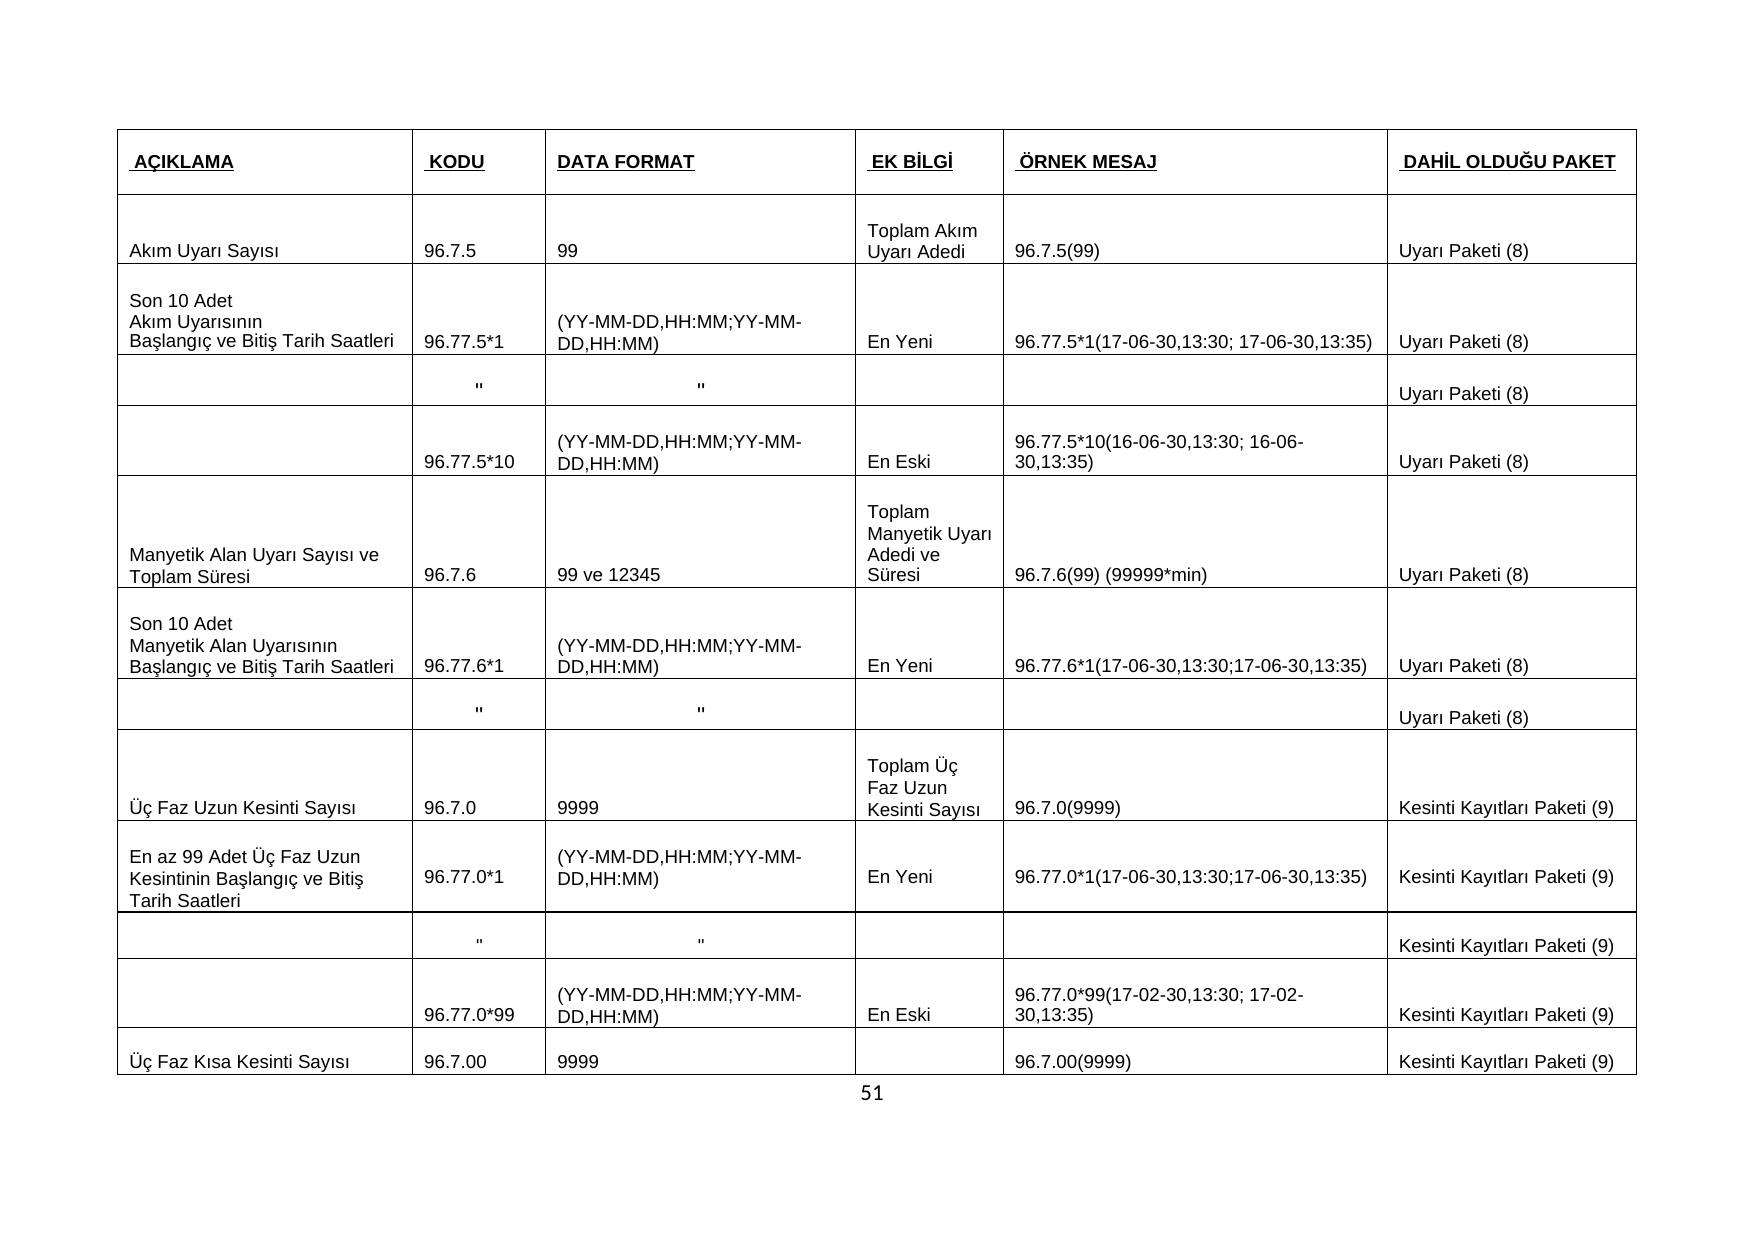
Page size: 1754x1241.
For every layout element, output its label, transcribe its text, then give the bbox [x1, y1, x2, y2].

table_cell [118, 355, 412, 405]
table_cell 99 [546, 195, 855, 263]
table_cell 96.7.5 [413, 195, 545, 263]
table_cell (YY-MM-DD,HH:MM;YY-MM- DD,HH:MM) [546, 264, 855, 354]
table_cell En Yeni [856, 821, 1003, 911]
table_cell 9999 [546, 730, 855, 820]
table_cell (YY-MM-DD,HH:MM;YY-MM- DD,HH:MM) [546, 588, 855, 678]
table_cell Son 10 Adet Manyetik Alan Uyarısının Başlangıç ve Bitiş Tarih Saatleri [118, 588, 412, 678]
table_cell En Eski [856, 406, 1003, 475]
table_cell [118, 679, 412, 729]
table_cell [118, 406, 412, 475]
table_cell [118, 913, 412, 958]
table_cell Uyarı Paketi (8) [1388, 588, 1636, 678]
table_cell 96.7.5(99) [1004, 195, 1387, 263]
table_cell En Yeni [856, 264, 1003, 354]
table_cell " [546, 913, 855, 958]
table_cell Toplam Üç Faz Uzun Kesinti Sayısı [856, 730, 1003, 820]
table_cell [1004, 679, 1387, 729]
table_cell (YY-MM-DD,HH:MM;YY-MM- DD,HH:MM) [546, 959, 855, 1027]
table_cell " [413, 913, 545, 958]
table_cell 96.77.6*1(17-06-30,13:30;17-06-30,13:35) [1004, 588, 1387, 678]
table_cell Toplam Akım Uyarı Adedi [856, 195, 1003, 263]
table_cell 96.7.0 [413, 730, 545, 820]
table_cell 96.7.6(99) (99999*min) [1004, 476, 1387, 587]
table_cell En Yeni [856, 588, 1003, 678]
table_cell Kesinti Kayıtları Paketi (9) [1388, 913, 1636, 958]
table_cell [1004, 355, 1387, 405]
table_cell Akım Uyarı Sayısı [118, 195, 412, 263]
table_cell Kesinti Kayıtları Paketi (9) [1388, 1028, 1636, 1073]
table_cell Kesinti Kayıtları Paketi (9) [1388, 959, 1636, 1027]
table_cell " [546, 355, 855, 405]
table_cell 96.77.5*10 [413, 406, 545, 475]
table_cell " [546, 679, 855, 729]
table_cell Uyarı Paketi (8) [1388, 264, 1636, 354]
table_cell 96.77.6*1 [413, 588, 545, 678]
table_header EK BİLGİ [856, 130, 1003, 194]
table_cell Üç Faz Kısa Kesinti Sayısı [118, 1028, 412, 1073]
table_cell Son 10 Adet Akım Uyarısının Başlangıç ve Bitiş Tarih Saatleri [118, 264, 412, 354]
table_cell 96.7.0(9999) [1004, 730, 1387, 820]
table_header AÇIKLAMA [118, 130, 412, 194]
table_cell Uyarı Paketi (8) [1388, 406, 1636, 475]
table_cell [1004, 913, 1387, 958]
table_cell 96.7.00(9999) [1004, 1028, 1387, 1073]
table_cell Uyarı Paketi (8) [1388, 355, 1636, 405]
table_cell " [413, 355, 545, 405]
table_cell (YY-MM-DD,HH:MM;YY-MM- DD,HH:MM) [546, 406, 855, 475]
table_cell 96.77.0*99 [413, 959, 545, 1027]
table_cell Kesinti Kayıtları Paketi (9) [1388, 821, 1636, 911]
table_cell En Eski [856, 959, 1003, 1027]
table_cell [856, 355, 1003, 405]
table_cell 96.77.0*1 [413, 821, 545, 911]
table_cell 96.77.0*99(17-02-30,13:30; 17-02- 30,13:35) [1004, 959, 1387, 1027]
table_cell Uyarı Paketi (8) [1388, 476, 1636, 587]
table_cell 96.77.5*1(17-06-30,13:30; 17-06-30,13:35) [1004, 264, 1387, 354]
table_header DATA FORMAT [546, 130, 855, 194]
table_cell 96.7.6 [413, 476, 545, 587]
table_cell 96.77.5*10(16-06-30,13:30; 16-06- 30,13:35) [1004, 406, 1387, 475]
table_cell [856, 1028, 1003, 1073]
table_cell 9999 [546, 1028, 855, 1073]
table_header KODU [413, 130, 545, 194]
table_header ÖRNEK MESAJ [1004, 130, 1387, 194]
table_cell Uyarı Paketi (8) [1388, 195, 1636, 263]
table_cell [118, 959, 412, 1027]
table_header DAHİL OLDUĞU PAKET [1388, 130, 1636, 194]
table_cell Uyarı Paketi (8) [1388, 679, 1636, 729]
table_cell Toplam Manyetik Uyarı Adedi ve Süresi [856, 476, 1003, 587]
table_cell [856, 913, 1003, 958]
table_cell 96.7.00 [413, 1028, 545, 1073]
table_cell (YY-MM-DD,HH:MM;YY-MM- DD,HH:MM) [546, 821, 855, 911]
table_cell Manyetik Alan Uyarı Sayısı ve Toplam Süresi [118, 476, 412, 587]
table_cell Kesinti Kayıtları Paketi (9) [1388, 730, 1636, 820]
table_cell En az 99 Adet Üç Faz Uzun Kesintinin Başlangıç ve Bitiş Tarih Saatleri [118, 821, 412, 911]
table_cell 96.77.0*1(17-06-30,13:30;17-06-30,13:35) [1004, 821, 1387, 911]
table_cell 96.77.5*1 [413, 264, 545, 354]
table_cell [856, 679, 1003, 729]
table_cell 99 ve 12345 [546, 476, 855, 587]
table_cell " [413, 679, 545, 729]
table_cell Üç Faz Uzun Kesinti Sayısı [118, 730, 412, 820]
